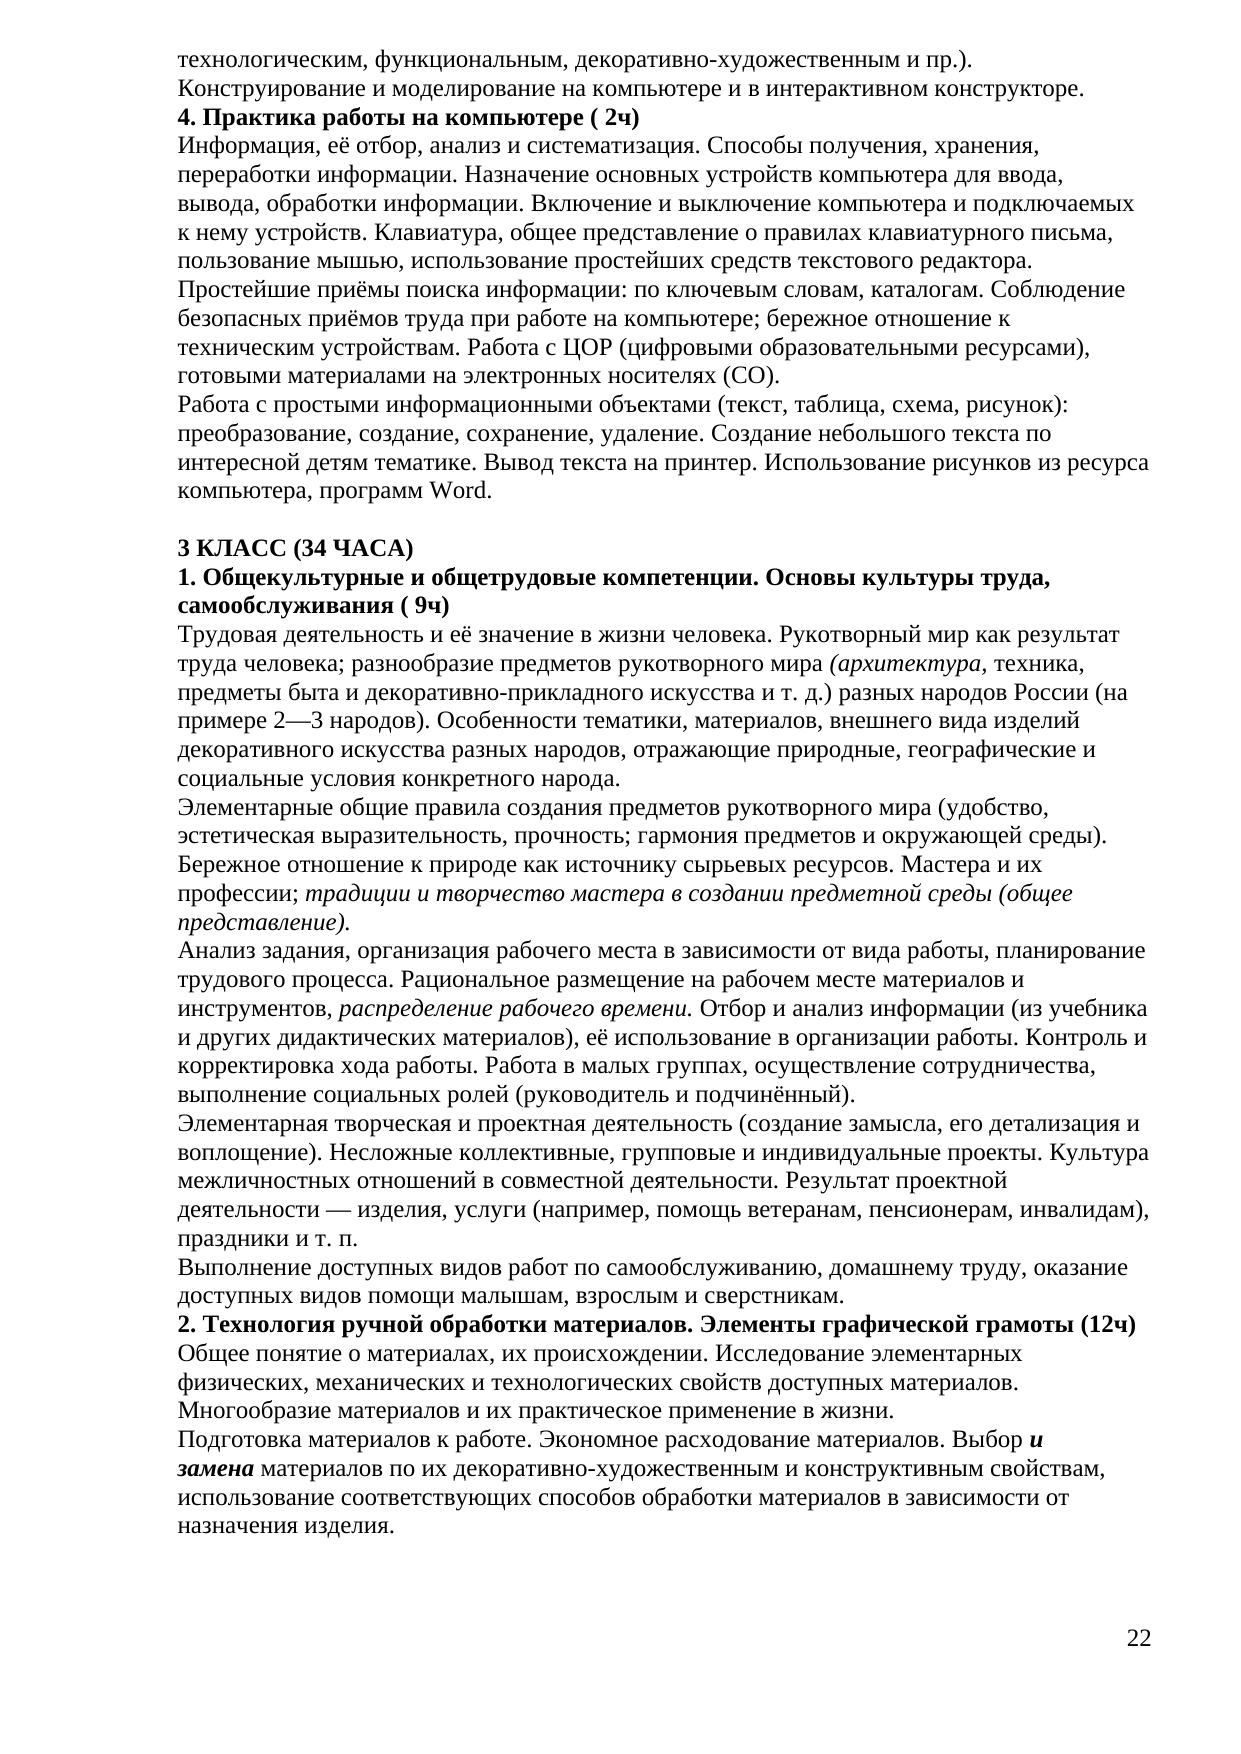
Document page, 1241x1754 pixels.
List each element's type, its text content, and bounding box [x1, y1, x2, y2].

text 4. Практика работы на компьютере ( 2ч) [177, 102, 1152, 131]
text Общее понятие о материалах, их происхождении. Исследование элементарных физических, механических и технологических свойств доступных материалов. Многообразие материалов и их практическое применение в жизни. [177, 1338, 1152, 1424]
text 3 КЛАСС (34 ЧАСА) [177, 533, 1152, 562]
text Информация, её отбор, анализ и систематизация. Способы получения, хранения, переработки информации. Назначение основных устройств компьютера для ввода, вывода, обработки информации. Включение и выключение компьютера и подключаемых к нему устройств. Клавиатура, общее представление о правилах клавиатурного письма, пользование мышью, использование простейших средств текстового редактора. Простейшие приёмы поиска информации: по ключевым словам, каталогам. Соблюдение безопасных приёмов труда при работе на компьютере; бережное отношение к техническим устройствам. Работа с ЦОР (цифровыми образовательными ресурсами), готовыми материалами на электронных носителях (СО). [177, 131, 1152, 389]
text 1. Общекультурные и общетрудовые компетенции. Основы культуры труда, самообслуживания ( 9ч) [177, 562, 1152, 619]
text Анализ задания, организация рабочего места в зависимости от вида работы, планирование трудового процесса. Рациональное размещение на рабочем месте материалов и инструментов, распределение рабочего времени. Отбор и анализ информации (из учебника и других дидактических материалов), её использование в организации работы. Контроль и корректировка хода работы. Работа в малых группах, осуществление сотрудничества, выполнение социальных ролей (руководитель и подчинённый). [177, 936, 1152, 1108]
text 2. Технология ручной обработки материалов. Элементы графической грамоты (12ч) [177, 1309, 1152, 1338]
text Трудовая деятельность и её значение в жизни человека. Рукотворный мир как результат труда человека; разнообразие предметов рукотворного мира (архитектура, техника, предметы быта и декоративно-прикладного искусства и т. д.) разных народов России (на примере 2—3 народов). Особенности тематики, материалов, внешнего вида изделий декоративного искусства разных народов, отражающие природные, географические и социальные условия конкретного народа. [177, 619, 1152, 792]
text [177, 44, 1152, 102]
text Подготовка материалов к работе. Экономное расходование материалов. Выбор и замена материалов по их декоративно-художественным и конструктивным свойствам, использование соответствующих способов обработки материалов в зависимости от назначения изделия. [177, 1424, 1152, 1539]
text Работа с простыми информационными объектами (текст, таблица, схема, рисунок): преобразование, создание, сохранение, удаление. Создание небольшого текста по интересной детям тематике. Вывод текста на принтер. Использование рисунков из ресурса компьютера, программ Word. [177, 389, 1152, 504]
text Элементарные общие правила создания предметов рукотворного мира (удобство, эстетическая выразительность, прочность; гармония предметов и окружающей среды). Бережное отношение к природе как источнику сырьевых ресурсов. Мастера и их профессии; традиции и творчество мастера в создании предметной среды (общее представление). [177, 792, 1152, 936]
text Элементарная творческая и проектная деятельность (создание замысла, его детализация и воплощение). Несложные коллективные, групповые и индивидуальные проекты. Культура межличностных отношений в совместной деятельности. Результат проектной деятельности — изделия, услуги (например, помощь ветеранам, пенсионерам, инвалидам), праздники и т. п. [177, 1108, 1152, 1252]
text Выполнение доступных видов работ по самообслуживанию, домашнему труду, оказание доступных видов помощи малышам, взрослым и сверстникам. [177, 1252, 1152, 1309]
